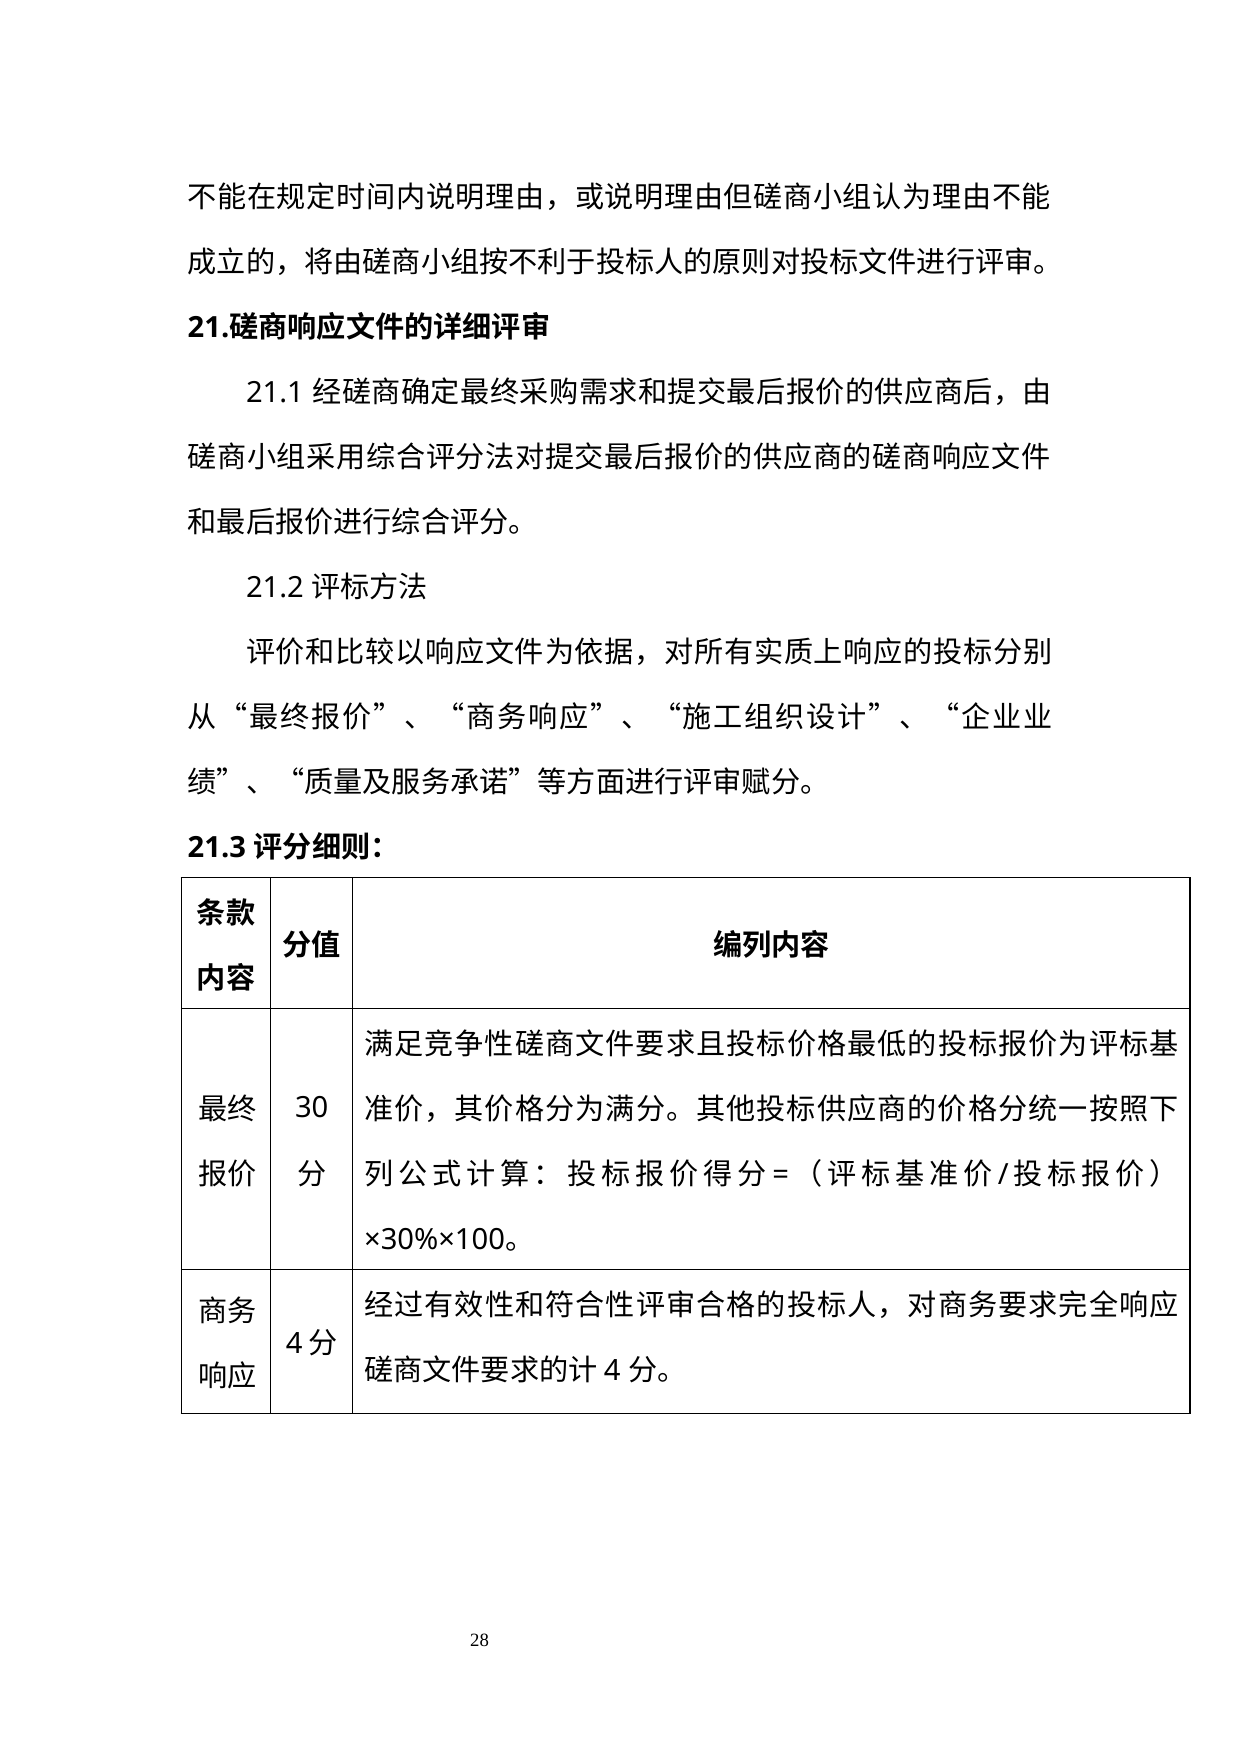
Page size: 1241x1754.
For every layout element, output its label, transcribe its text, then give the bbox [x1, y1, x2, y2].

text 21.3 评分细则： [187, 812, 1053, 877]
table_header 分值 [271, 878, 352, 1008]
table_header 条款 内容 [182, 878, 270, 1008]
text 21.1 经磋商确定最终采购需求和提交最后报价的供应商后，由磋商小组采用综合评分法对提交最后报价的供应商的磋商响应文件和最后报价进行综合评分。 [187, 357, 1053, 552]
table_cell 最终 报价 [182, 1009, 270, 1269]
table_cell 30分 [271, 1009, 352, 1269]
table_header 编列内容 [353, 878, 1189, 1008]
table_cell 经过有效性和符合性评审合格的投标人，对商务要求完全响应磋商文件要求的计 4 分。 [353, 1270, 1189, 1413]
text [187, 162, 1053, 292]
text 21.磋商响应文件的详细评审 [187, 292, 1053, 357]
text 21.2 评标方法 [187, 552, 1053, 617]
table_cell 满足竞争性磋商文件要求且投标价格最低的投标报价为评标基准价，其价格分为满分。其他投标供应商的价格分统一按照下列公式计算：投标报价得分=（评标基准价/投标报价）×30%×100。 [353, 1009, 1189, 1269]
table_cell 商务 响应 [182, 1270, 270, 1413]
table_cell 4分 [271, 1270, 352, 1413]
text 评价和比较以响应文件为依据，对所有实质上响应的投标分别从“最终报价”、“商务响应”、“施工组织设计”、“企业业绩”、“质量及服务承诺”等方面进行评审赋分。 [187, 617, 1053, 812]
